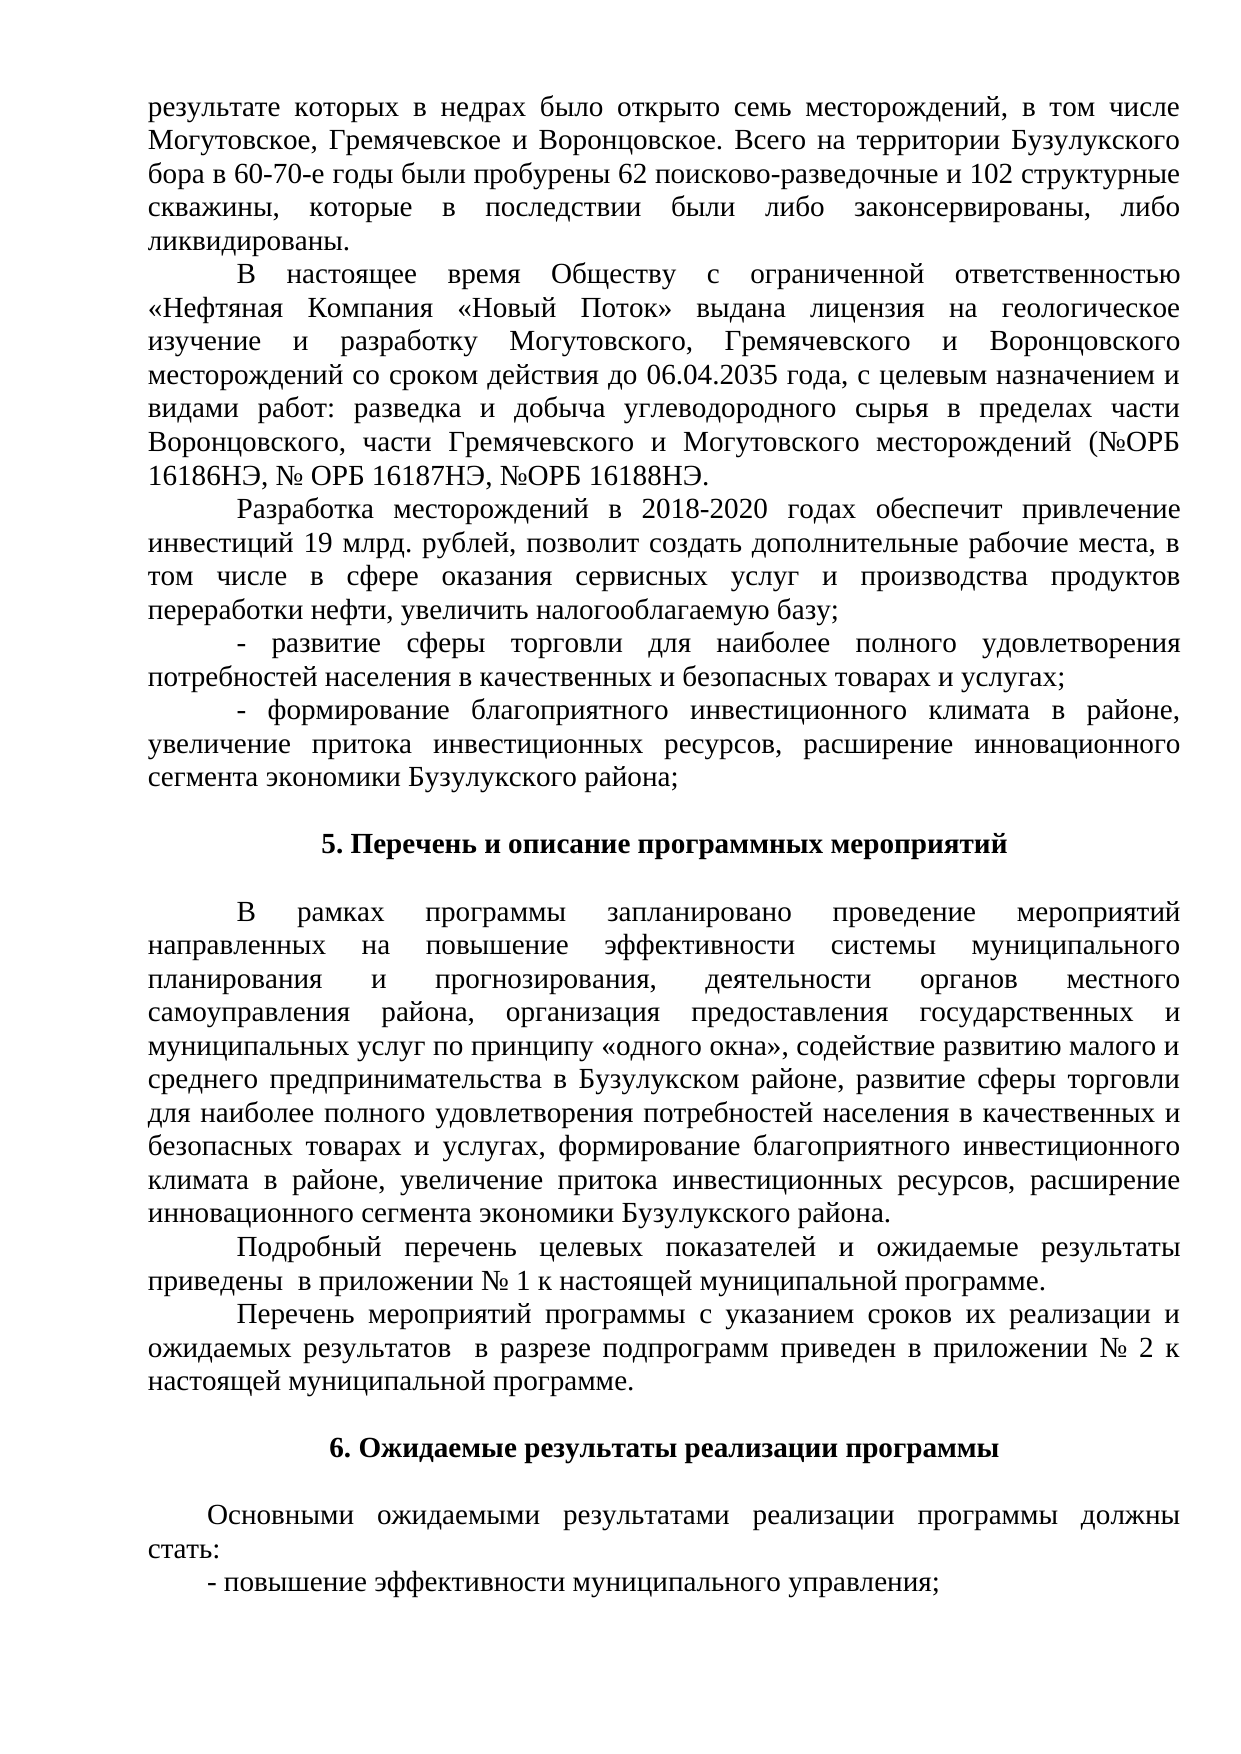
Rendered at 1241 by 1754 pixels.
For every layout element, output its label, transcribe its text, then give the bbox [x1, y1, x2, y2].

text В рамках программы запланировано проведение мероприятий направленных на повышение эффективности системы муниципального планирования и прогнозирования, деятельности органов местного самоуправления района, организация предоставления государственных и муниципальных услуг по принципу «одного окна», содействие развитию малого и среднего предпринимательства в Бузулукском районе, развитие сферы торговли для наиболее полного удовлетворения потребностей населения в качественных и безопасных товарах и услугах, формирование благоприятного инвестиционного климата в районе, увеличение притока инвестиционных ресурсов, расширение инновационного сегмента экономики Бузулукского района. [148, 894, 1181, 1229]
text В настоящее время Обществу с ограниченной ответственностью «Нефтяная Компания «Новый Поток» выдана лицензия на геологическое изучение и разработку Могутовского, Гремячевского и Воронцовского месторождений со сроком действия до 06.04.2035 года, с целевым назначением и видами работ: разведка и добыча углеводородного сырья в пределах части Воронцовского, части Гремячевского и Могутовского месторождений (№ОРБ 16186НЭ, № ОРБ 16187НЭ, №ОРБ 16188НЭ. [148, 256, 1181, 491]
text Основными ожидаемыми результатами реализации программы должны стать: [148, 1497, 1181, 1564]
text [148, 89, 1181, 256]
text Перечень мероприятий программы с указанием сроков их реализации и ожидаемых результатов в разрезе подпрограмм приведен в приложении № 2 к настоящей муниципальной программе. [148, 1296, 1181, 1397]
text - повышение эффективности муниципального управления; [148, 1564, 1181, 1598]
text 6. Ожидаемые результаты реализации программы [148, 1430, 1181, 1464]
text - формирование благоприятного инвестиционного климата в районе, увеличение притока инвестиционных ресурсов, расширение инновационного сегмента экономики Бузулукского района; [148, 692, 1181, 793]
text - развитие сферы торговли для наиболее полного удовлетворения потребностей населения в качественных и безопасных товарах и услугах; [148, 625, 1181, 692]
text Подробный перечень целевых показателей и ожидаемые результаты приведены в приложении № 1 к настоящей муниципальной программе. [148, 1229, 1181, 1296]
text 5. Перечень и описание программных мероприятий [148, 827, 1181, 860]
text Разработка месторождений в 2018-2020 годах обеспечит привлечение инвестиций 19 млрд. рублей, позволит создать дополнительные рабочие места, в том числе в сфере оказания сервисных услуг и производства продуктов переработки нефти, увеличить налогооблагаемую базу; [148, 491, 1181, 625]
